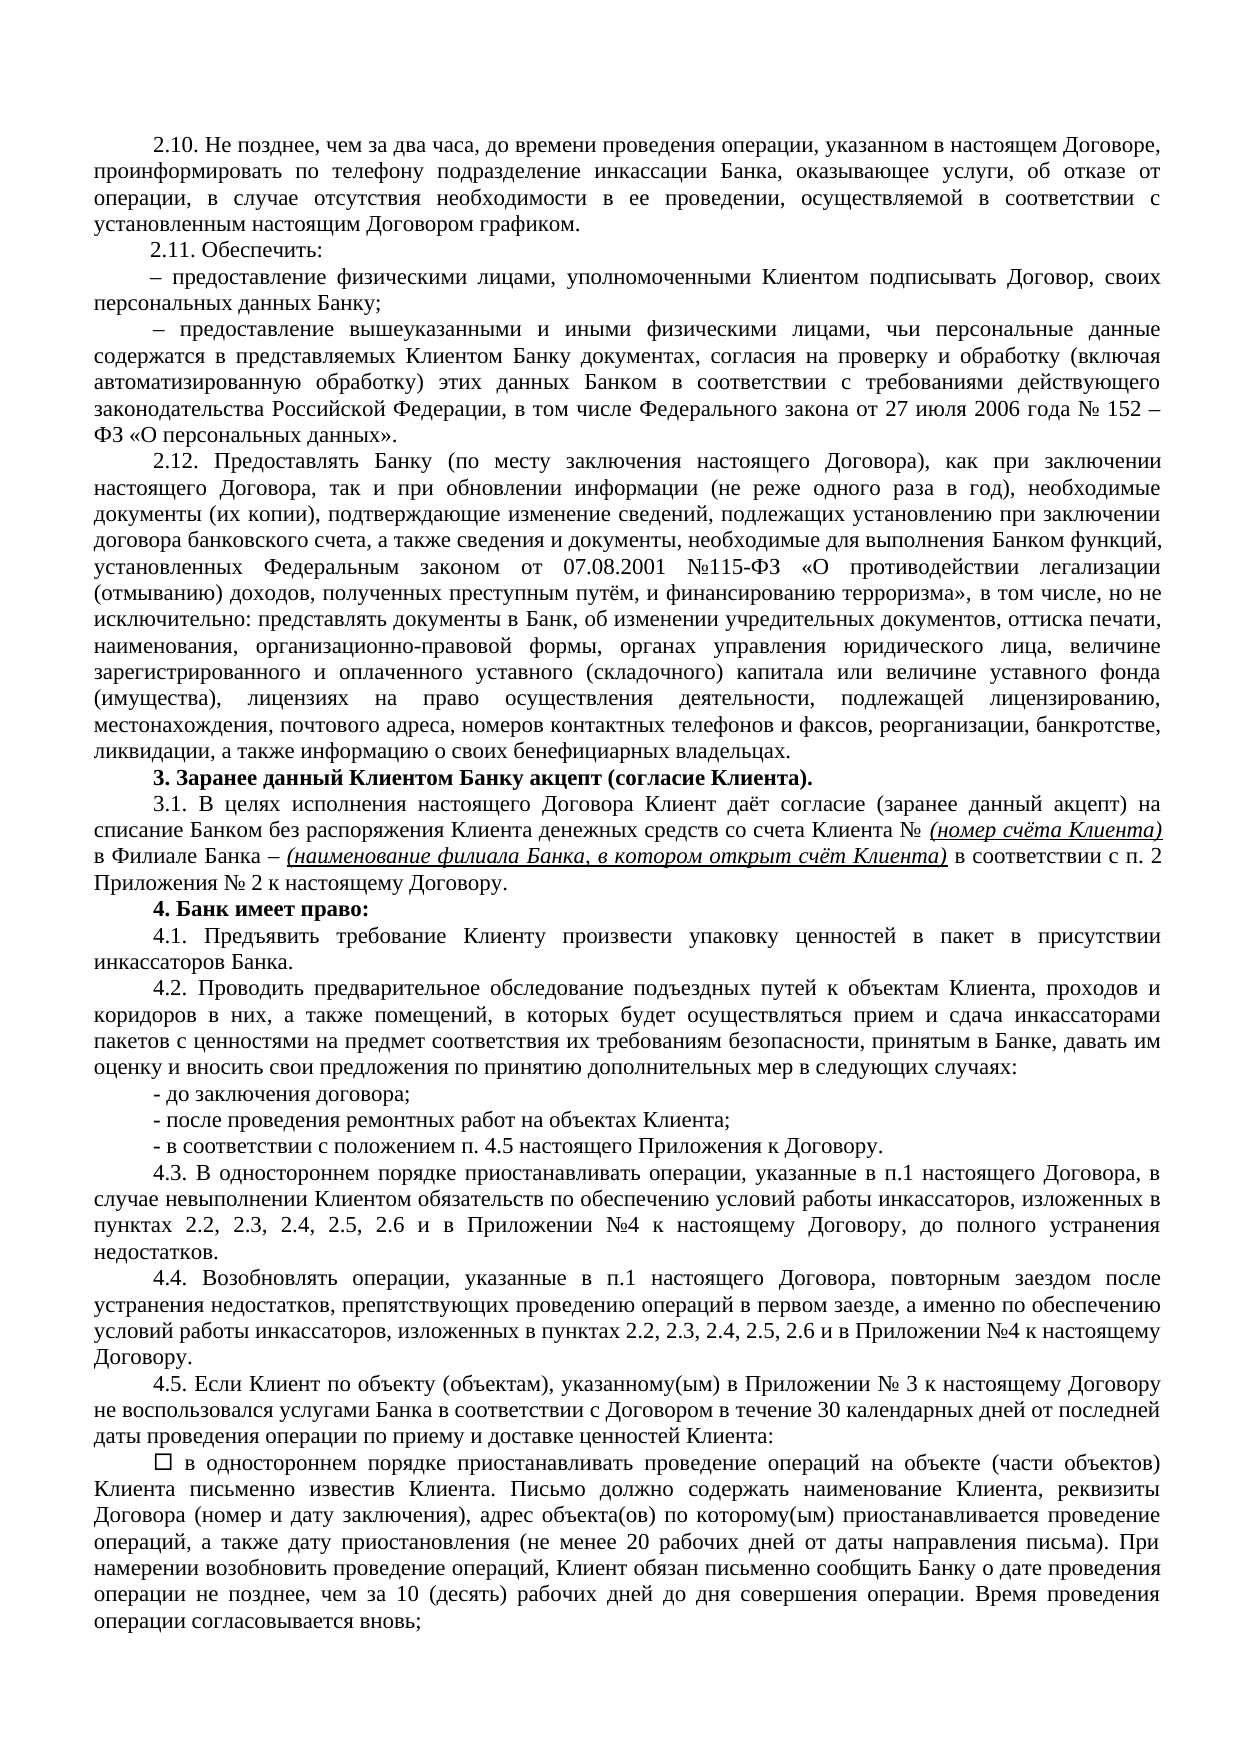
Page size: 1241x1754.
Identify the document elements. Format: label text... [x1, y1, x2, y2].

text – предоставление физическими лицами, уполномоченными Клиентом подписывать Договор, своих персональных данных Банку; [94, 263, 1162, 316]
text 3.1. В целях исполнения настоящего Договора Клиент даёт согласие (заранее данный акцепт) на списание Банком без распоряжения Клиента денежных средств со счета Клиента № (номер счёта Клиента) в Филиале Банка – (наименование филиала Банка, в котором открыт счёт Клиента) в соответствии с п. 2 Приложения № 2 к настоящему Договору. [94, 790, 1162, 895]
text 2.12. Предоставлять Банку (по месту заключения настоящего Договора), как при заключении настоящего Договора, так и при обновлении информации (не реже одного раза в год), необходимые документы (их копии), подтверждающие изменение сведений, подлежащих установлению при заключении договора банковского счета, а также сведения и документы, необходимые для выполнения Банком функций, установленных Федеральным законом от 07.08.2001 №115-ФЗ «О противодействии легализации (отмыванию) доходов, полученных преступным путём, и финансированию терроризма», в том числе, но не исключительно: представлять документы в Банк, об изменении учредительных документов, оттиска печати, наименования, организационно-правовой формы, органах управления юридического лица, величине зарегистрированного и оплаченного уставного (складочного) капитала или величине уставного фонда (имущества), лицензиях на право осуществления деятельности, подлежащей лицензированию, местонахождения, почтового адреса, номеров контактных телефонов и факсов, реорганизации, банкротстве, ликвидации, а также информацию о своих бенефициарных владельцах. [94, 447, 1162, 763]
text 3. Заранее данный Клиентом Банку акцепт (согласие Клиента). [94, 763, 1162, 790]
text - до заключения договора; [94, 1080, 1162, 1106]
text - после проведения ремонтных работ на объектах Клиента; [94, 1106, 1162, 1132]
text – предоставление вышеуказанными и иными физическими лицами, чьи персональные данные содержатся в представляемых Клиентом Банку документах, согласия на проверку и обработку (включая автоматизированную обработку) этих данных Банком в соответствии с требованиями действующего законодательства Российской Федерации, в том числе Федерального закона от 27 июля 2006 года № 152 – ФЗ «О персональных данных». [94, 316, 1162, 447]
text 4.3. В одностороннем порядке приостанавливать операции, указанные в п.1 настоящего Договора, в случае невыполнении Клиентом обязательств по обеспечению условий работы инкассаторов, изложенных в пунктах 2.2, 2.3, 2.4, 2.5, 2.6 и в Приложении №4 к настоящему Договору, до полного устранения недостатков. [94, 1159, 1162, 1264]
text 2.10. Не позднее, чем за два часа, до времени проведения операции, указанном в настоящем Договоре, проинформировать по телефону подразделение инкассации Банка, оказывающее услуги, об отказе от операции, в случае отсутствия необходимости в ее проведении, осуществляемой в соответствии с установленным настоящим Договором графиком. [94, 131, 1162, 236]
text 4.2. Проводить предварительное обследование подъездных путей к объектам Клиента, проходов и коридоров в них, а также помещений, в которых будет осуществляться прием и сдача инкассаторами пакетов с ценностями на предмет соответствия их требованиям безопасности, принятым в Банке, давать им оценку и вносить свои предложения по принятию дополнительных мер в следующих случаях: [94, 974, 1162, 1080]
text 4.4. Возобновлять операции, указанные в п.1 настоящего Договора, повторным заездом после устранения недостатков, препятствующих проведению операций в первом заезде, а именно по обеспечению условий работы инкассаторов, изложенных в пунктах 2.2, 2.3, 2.4, 2.5, 2.6 и в Приложении №4 к настоящему Договору. [94, 1264, 1162, 1370]
text - в соответствии с положением п. 4.5 настоящего Приложения к Договору. [94, 1132, 1162, 1159]
text 4. Банк имеет право: [94, 895, 1162, 922]
text 4.5. Если Клиент по объекту (объектам), указанному(ым) в Приложении № 3 к настоящему Договору не воспользовался услугами Банка в соответствии с Договором в течение 30 календарных дней от последней даты проведения операции по приему и доставке ценностей Клиента: [94, 1370, 1162, 1449]
text 2.11. Обеспечить: [94, 236, 1162, 263]
text в одностороннем порядке приостанавливать проведение операций на объекте (части объектов) Клиента письменно известив Клиента. Письмо должно содержать наименование Клиента, реквизиты Договора (номер и дату заключения), адрес объекта(ов) по которому(ым) приостанавливается проведение операций, а также дату приостановления (не менее 20 рабочих дней от даты направления письма). При намерении возобновить проведение операций, Клиент обязан письменно сообщить Банку о дате проведения операции не позднее, чем за 10 (десять) рабочих дней до дня совершения операции. Время проведения операции согласовывается вновь; [94, 1449, 1162, 1633]
text 4.1. Предъявить требование Клиенту произвести упаковку ценностей в пакет в присутствии инкассаторов Банка. [94, 922, 1162, 974]
